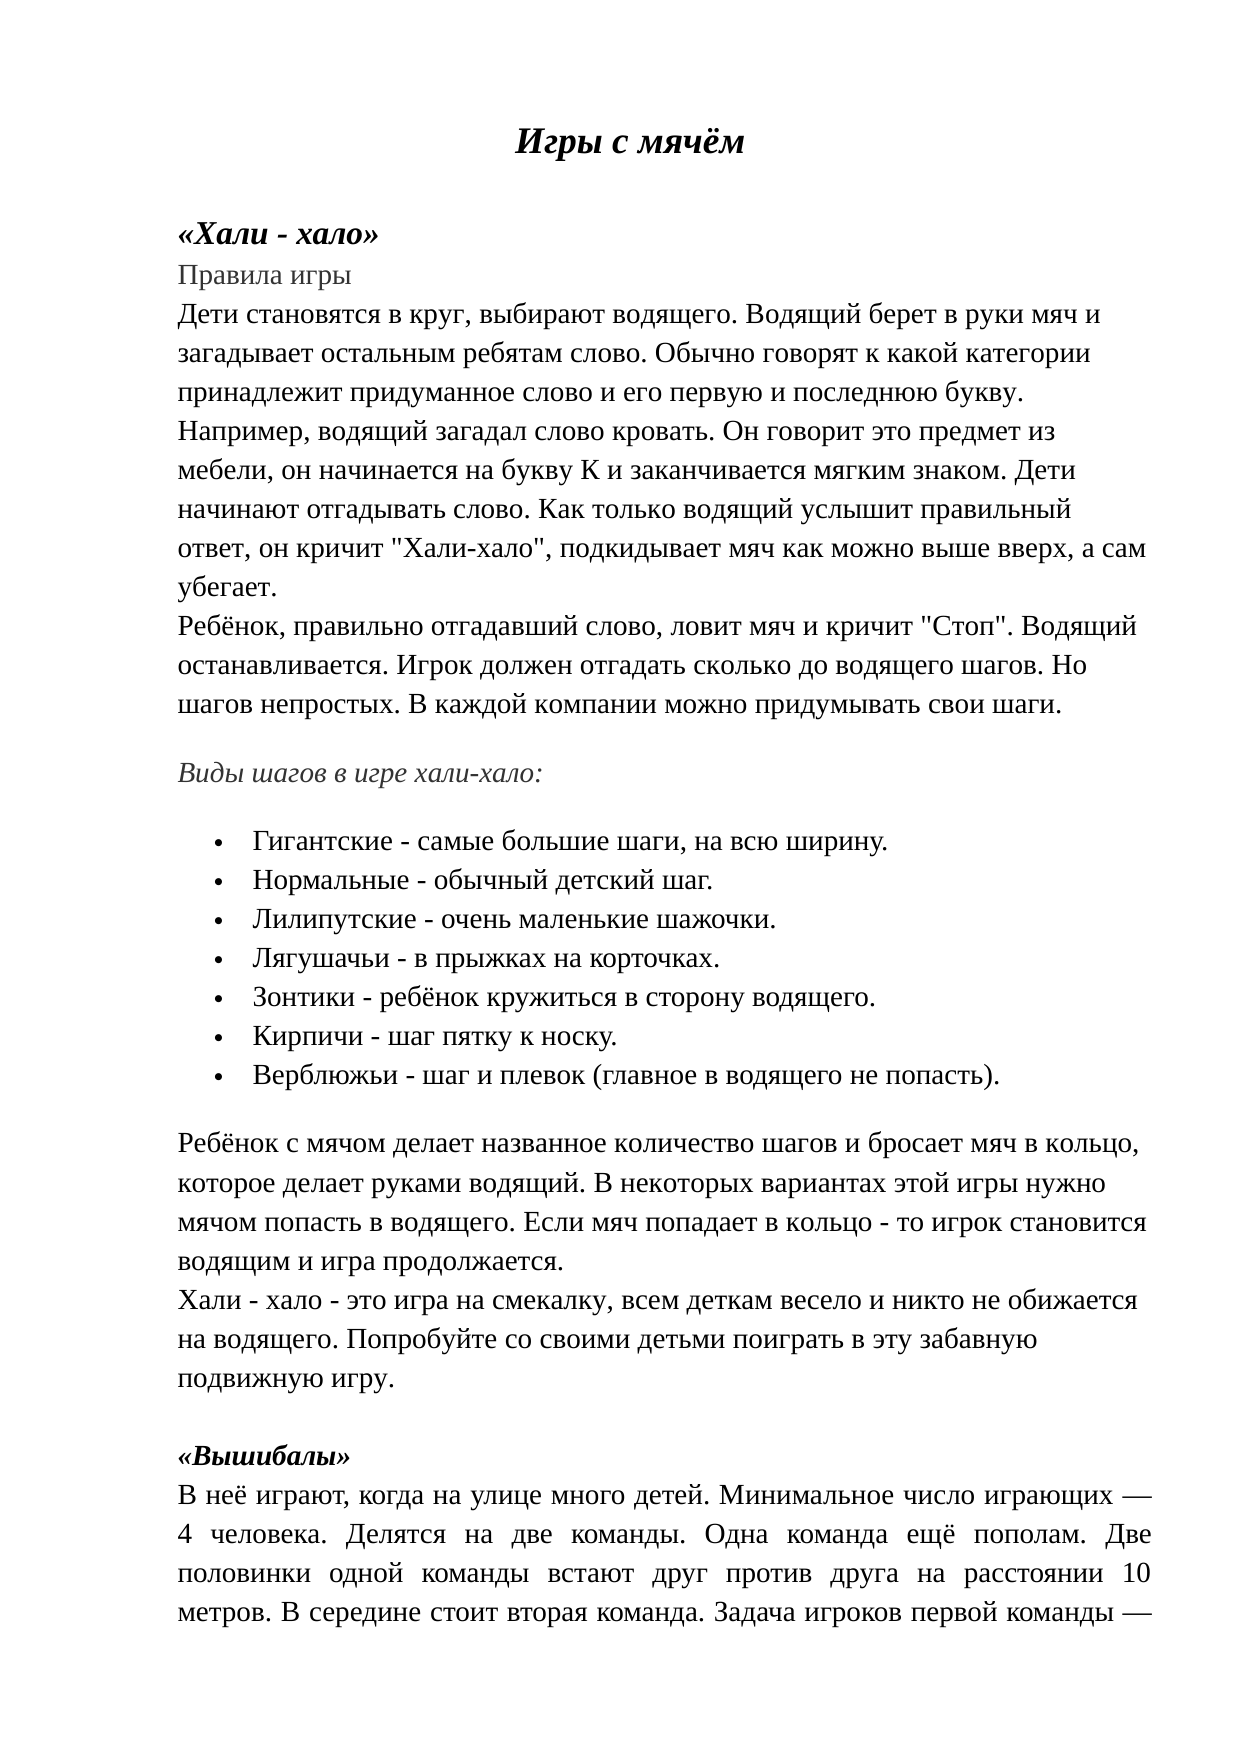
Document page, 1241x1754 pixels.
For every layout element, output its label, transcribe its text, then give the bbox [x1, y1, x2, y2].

list Правила игры [177, 251, 1152, 290]
list Игры с мячём [177, 118, 1152, 161]
subtitle Виды шагов в игре хали-хало: [177, 749, 1152, 788]
list Лилипутские - очень маленькие шажочки. [215, 896, 1152, 935]
list Зонтики - ребёнок кружиться в сторону водящего. [215, 974, 1152, 1013]
text Хали - хало - это игра на смекалку, всем деткам весело и никто не обижается на водящего. Попробуйте со своими детьми поиграть в эту забавную подвижную игру. [177, 1276, 1152, 1393]
list Лягушачьи - в прыжках на корточках. [215, 935, 1152, 974]
text Дети становятся в круг, выбирают водящего. Водящий берет в руки мяч и загадывает остальным ребятам слово. Обычно говорят к какой категории принадлежит придуманное слово и его первую и последнюю букву. Например, водящий загадал слово кровать. Он говорит это предмет из мебели, он начинается на букву К и заканчивается мягким знаком. Дети начинают отгадывать слово. Как только водящий услышит правильный ответ, он кричит "Хали-хало", подкидывает мяч как можно выше вверх, а сам убегает. [177, 290, 1152, 603]
list Верблюжьи - шаг и плевок (главное в водящего не попасть). [215, 1052, 1152, 1091]
text Ребёнок с мячом делает названное количество шагов и бросает мяч в кольцо, которое делает руками водящий. В некоторых вариантах этой игры нужно мячом попасть в водящего. Если мяч попадает в кольцо - то игрок становится водящим и игра продолжается. [177, 1120, 1152, 1276]
list «Вышибалы» [177, 1433, 1152, 1472]
text Ребёнок, правильно отгадавший слово, ловит мяч и кричит "Стоп". Водящий останавливается. Игрок должен отгадать сколько до водящего шагов. Но шагов непростых. В каждой компании можно придумывать свои шаги. [177, 603, 1152, 720]
list Кирпичи - шаг пятку к носку. [215, 1013, 1152, 1052]
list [177, 1589, 1152, 1613]
list «Хали - хало» [177, 212, 1152, 251]
list Нормальные - обычный детский шаг. [215, 857, 1152, 896]
list Гигантские - самые большие шаги, на всю ширину. [215, 817, 1152, 857]
